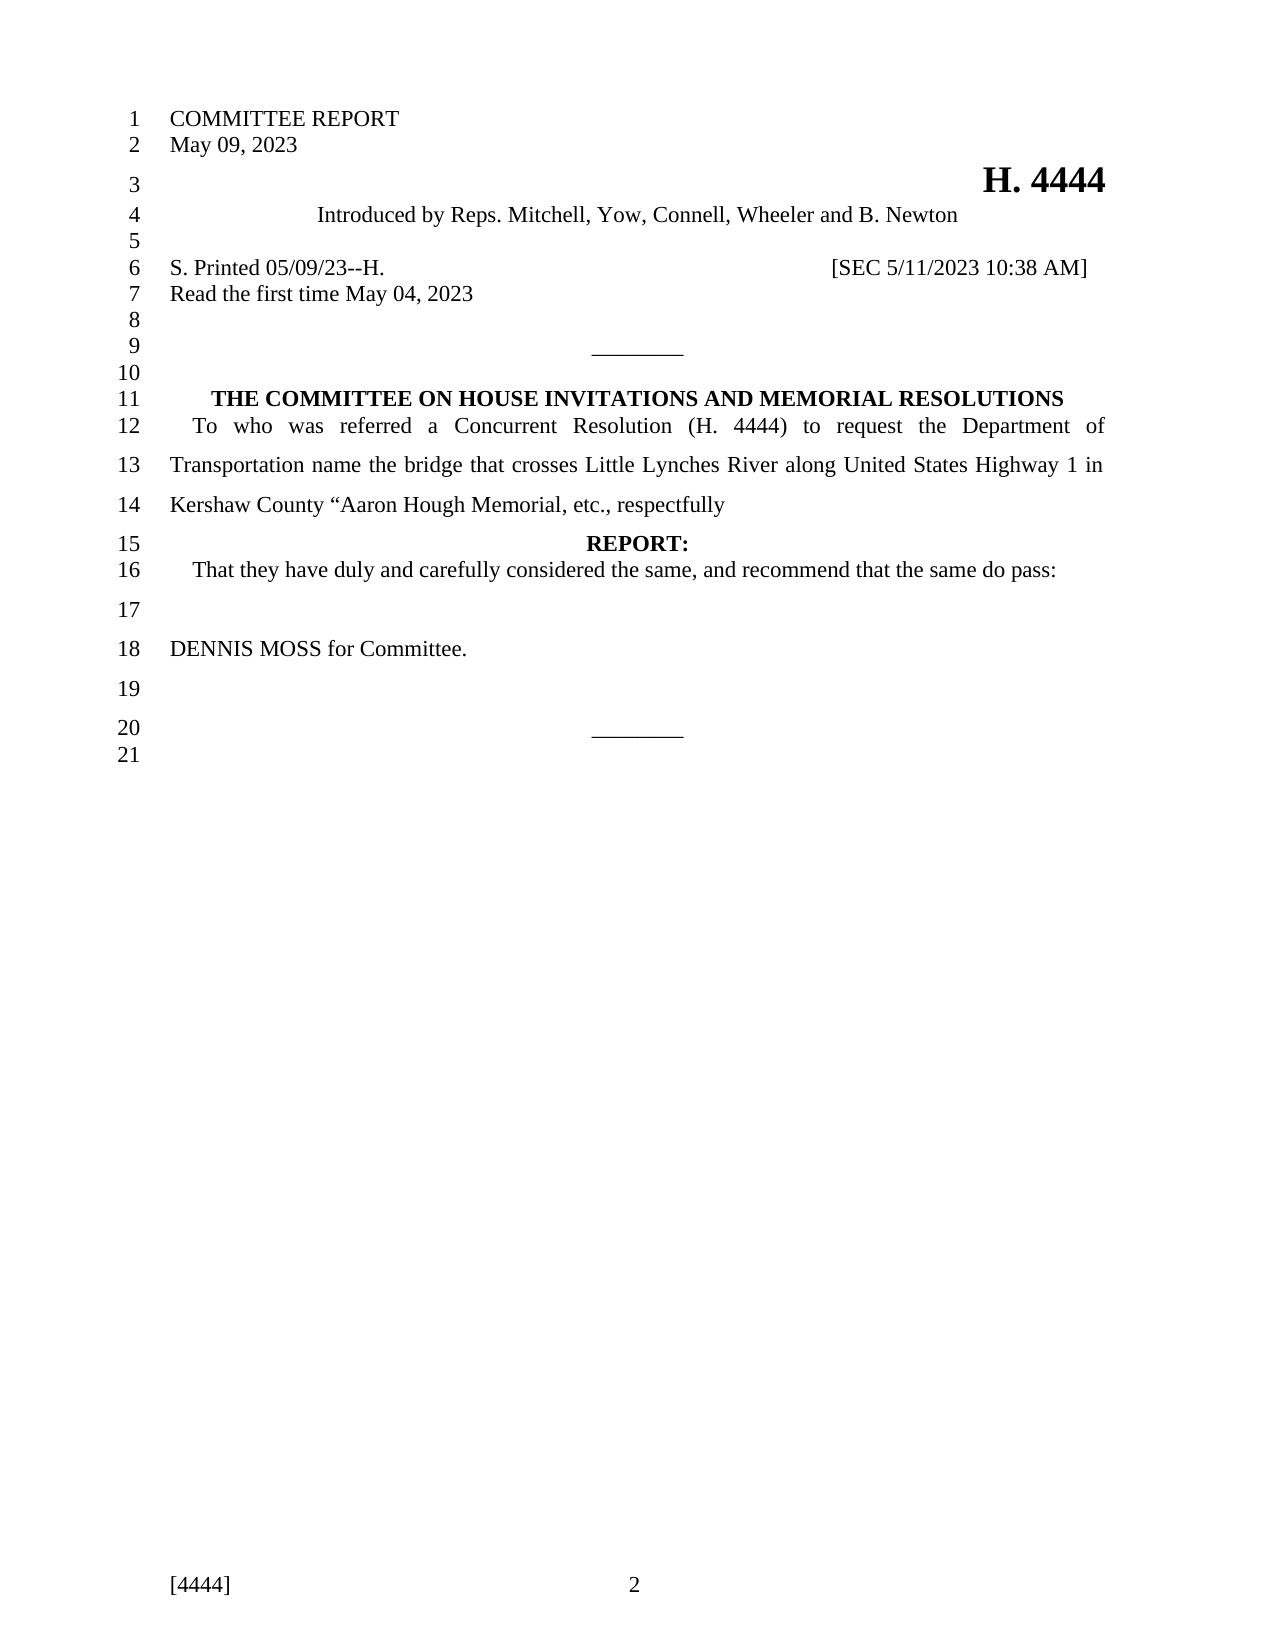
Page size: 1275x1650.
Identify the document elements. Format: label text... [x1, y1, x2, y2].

text ________ [169, 714, 1106, 741]
text . Printed --. [SEC 5/11/2023 10:38 AM] [169, 253, 1106, 280]
text Report: [169, 530, 1106, 556]
text Read the first time [169, 280, 1106, 306]
text The committee on [169, 385, 1106, 412]
text for Committee. [169, 635, 1106, 662]
text Introduced by [169, 201, 1106, 227]
text ________ [169, 333, 1106, 359]
title To who was referred a () , etc., respectfully [169, 412, 1106, 517]
